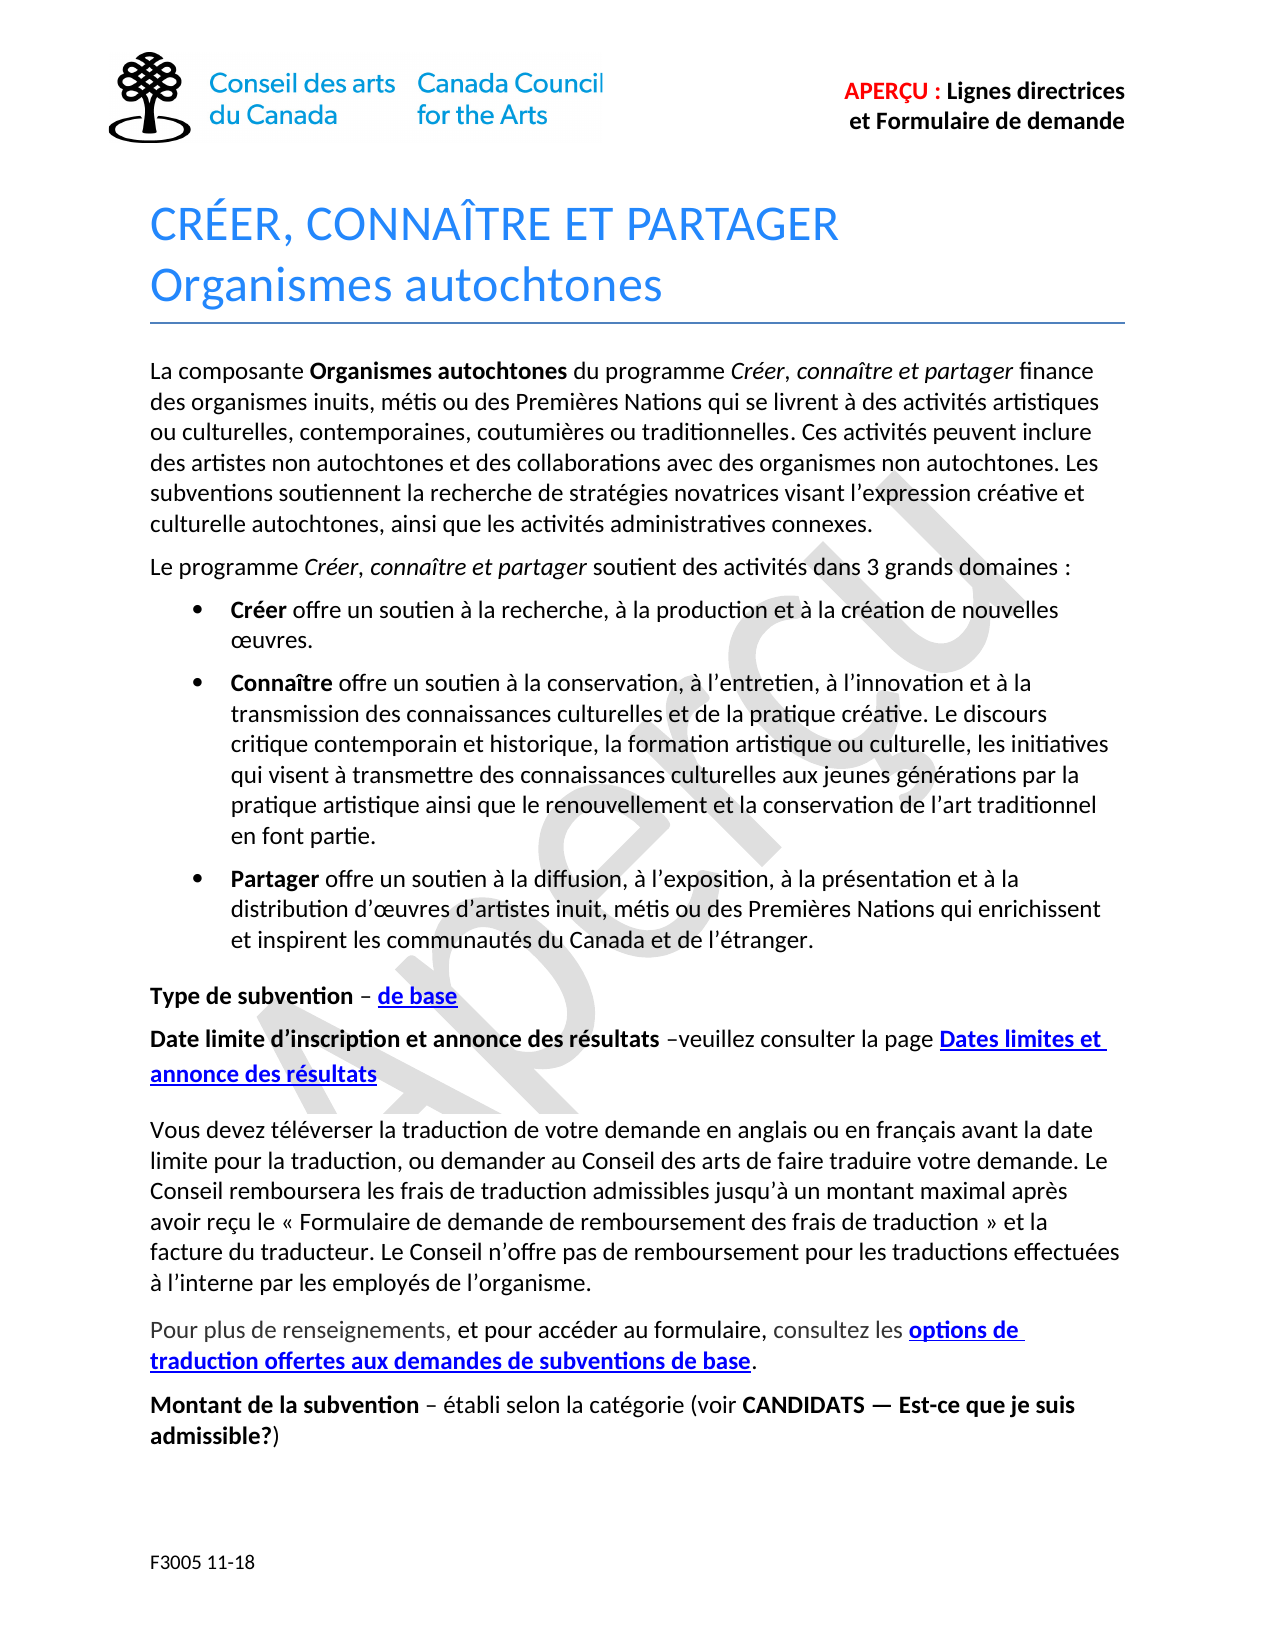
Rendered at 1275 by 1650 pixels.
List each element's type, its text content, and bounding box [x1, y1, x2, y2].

list Créer offre un soutien à la recherche, à la production et à la création de nouvelles œuvres. [193, 594, 1125, 655]
title Organismes autochtones [150, 253, 1125, 322]
title CRÉER, CONNAÎTRE ET PARTAGER [150, 192, 1125, 253]
picture [108, 52, 603, 143]
text Pour plus de renseignements, et pour accéder au formulaire, consultez les options de traduction offertes aux demandes de subventions de base. [150, 1313, 1125, 1376]
text Le programme Créer, connaître et partager soutient des activités dans 3 grands domaines : [150, 551, 1125, 581]
text Montant de la subvention – établi selon la catégorie (voir CANDIDATS — Est-ce que je suis admissible?) [150, 1388, 1125, 1451]
text Date limite d’inscription et annonce des résultats –veuillez consulter la page Dates limites et annonce des résultats [150, 1023, 1125, 1089]
text Vous devez téléverser la traduction de votre demande en anglais ou en français avant la date limite pour la traduction, ou demander au Conseil des arts de faire traduire votre demande. Le Conseil remboursera les frais de traduction admissibles jusqu’à un montant maximal après avoir reçu le « Formulaire de demande de remboursement des frais de traduction » et la facture du traducteur. Le Conseil n’offre pas de remboursement pour les traductions effectuées à l’interne par les employés de l’organisme. [150, 1114, 1125, 1297]
list Connaître offre un soutien à la conservation, à l’entretien, à l’innovation et à la transmission des connaissances culturelles et de la pratique créative. Le discours critique contemporain et historique, la formation artistique ou culturelle, les initiatives qui visent à transmettre des connaissances culturelles aux jeunes générations par la pratique artistique ainsi que le renouvellement et la conservation de l’art traditionnel en font partie. [193, 667, 1125, 851]
text Type de subvention – de base [150, 980, 1125, 1011]
list Partager offre un soutien à la diffusion, à l’exposition, à la présentation et à la distribution d’œuvres d’artistes inuit, métis ou des Premières Nations qui enrichissent et inspirent les communautés du Canada et de l’étranger. [193, 863, 1125, 955]
text La composante Organismes autochtones du programme Créer, connaître et partager finance des organismes inuits, métis ou des Premières Nations qui se livrent à des activités artistiques ou culturelles, contemporaines, coutumières ou traditionnelles. Ces activités peuvent inclure des artistes non autochtones et des collaborations avec des organismes non autochtones. Les subventions soutiennent la recherche de stratégies novatrices visant l’expression créative et culturelle autochtones, ainsi que les activités administratives connexes. [150, 355, 1125, 538]
